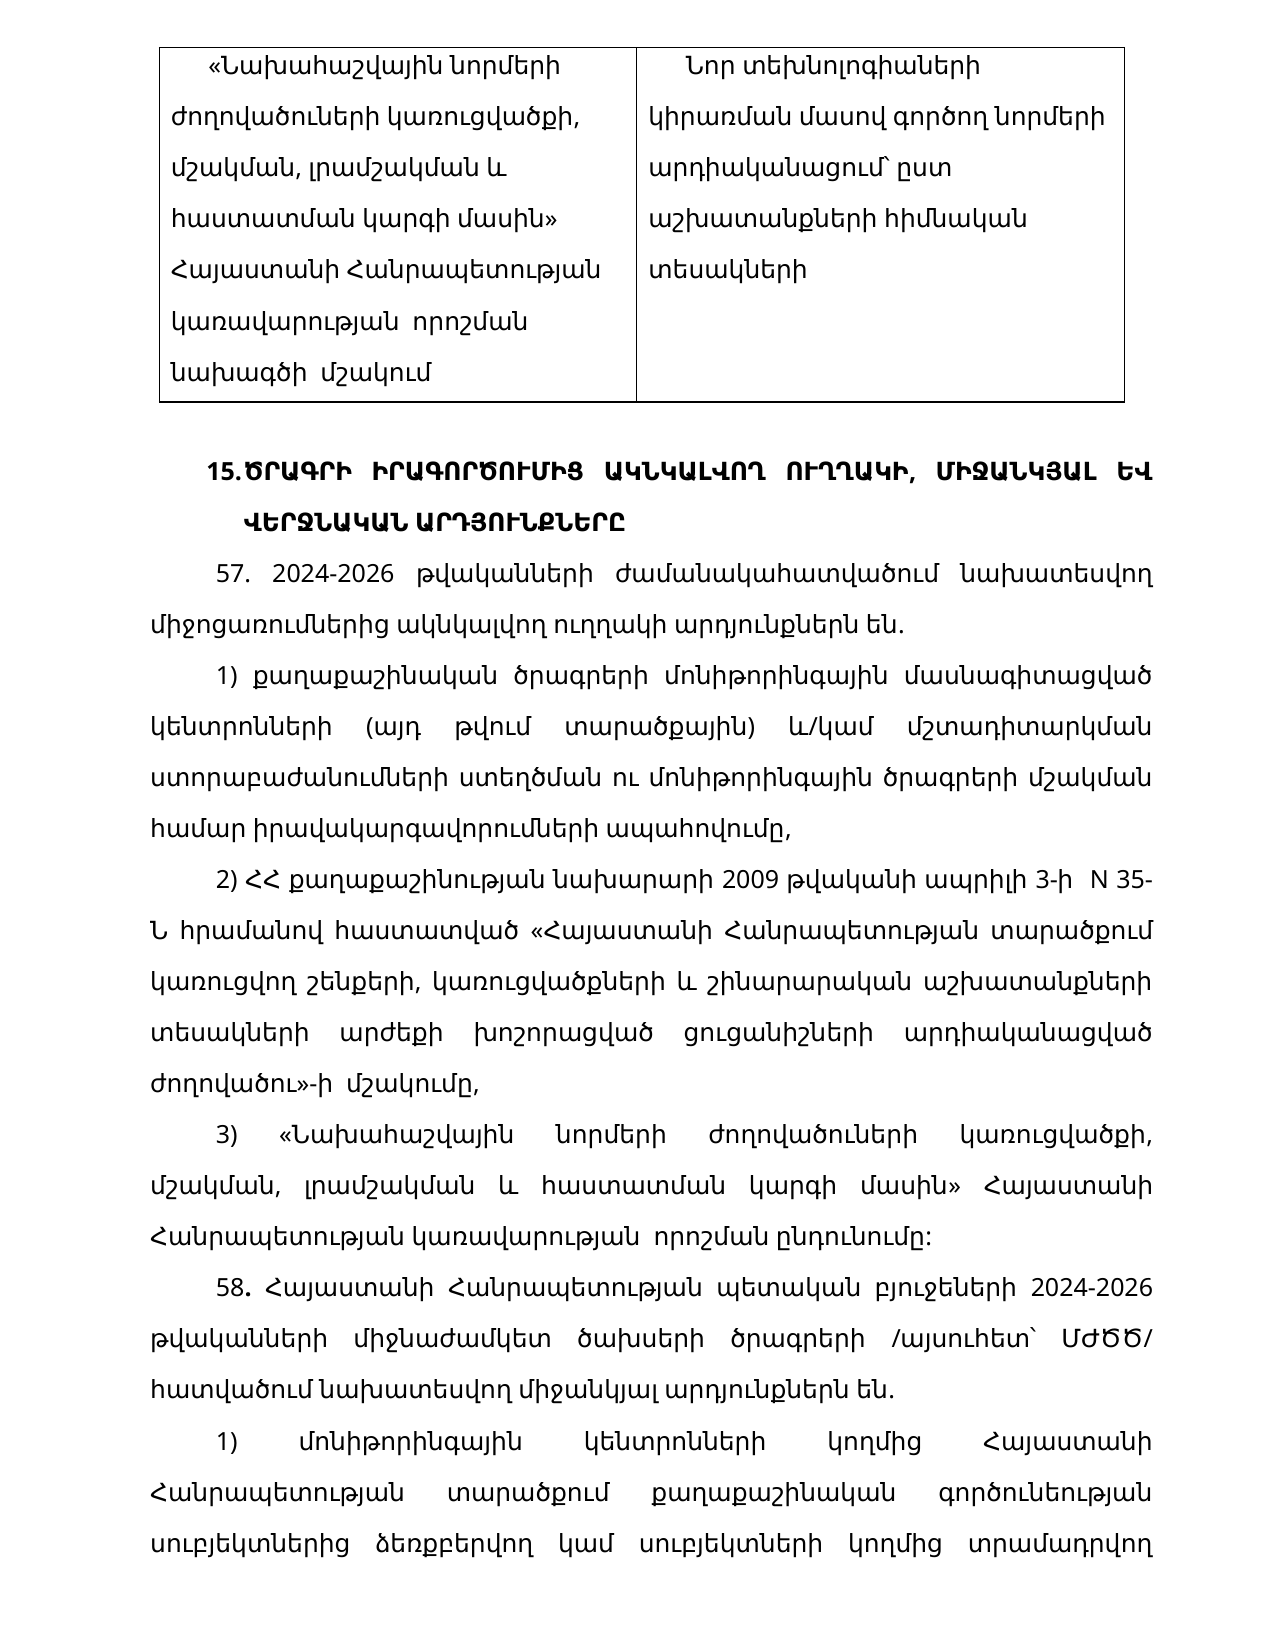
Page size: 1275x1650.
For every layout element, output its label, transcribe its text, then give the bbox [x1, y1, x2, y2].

text 3) «Նախահաշվային նորմերի ժողովածուների կառուցվածքի, մշակման, լրամշակման և հաստատման կարգի մասին» Հայաստանի Հանրապետության կառավարության որոշման ընդունումը: [150, 1117, 1153, 1253]
text 57. 2024-2026 թվականների ժամանակահատվածում նախատեսվող միջոցառումներից ակնկալվող ուղղակի արդյունքներն են. [150, 556, 1153, 641]
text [150, 1423, 1153, 1559]
table_cell «Նախահաշվային նորմերի ժողովածուների կառուցվածքի, մշակման, լրամշակման և հաստատման կարգի մասին» Հայաստանի Հանրապետության կառավարության որոշման նախագծի մշակում [160, 48, 636, 401]
text 58. Հայաստանի Հանրապետության պետական բյուջեների 2024-2026 թվականների միջնաժամկետ ծախսերի ծրագրերի /այսուհետ՝ ՄԺԾԾ/ հատվածում նախատեսվող միջանկյալ արդյունքներն են. [150, 1270, 1153, 1406]
text 1) քաղաքաշինական ծրագրերի մոնիթորինգային մասնագիտացված կենտրոնների (այդ թվում տարածքային) և/կամ մշտադիտարկման ստորաբաժանումների ստեղծման ու մոնիթորինգային ծրագրերի մշակման համար իրավակարգավորումների ապահովումը, [150, 658, 1153, 845]
text 2) ՀՀ քաղաքաշինության նախարարի 2009 թվականի ապրիլի 3-ի N 35-Ն հրամանով հաստատված «Հայաստանի Հանրապետության տարածքում կառուցվող շենքերի, կառուցվածքների և շինարարական աշխատանքների տեսակների արժեքի խոշորացված ցուցանիշների արդիականացված ժողովածու»-ի մշակումը, [150, 862, 1153, 1100]
table_cell Նոր տեխնոլոգիաների կիրառման մասով գործող նորմերի արդիականացում՝ ըստ աշխատանքների հիմնական տեսակների [637, 48, 1124, 401]
list ԾՐԱԳՐԻ ԻՐԱԳՈՐԾՈՒՄԻՑ ԱԿՆԿԱԼՎՈՂ ՈՒՂՂԱԿԻ, ՄԻՋԱՆԿՅԱԼ ԵՎ ՎԵՐՋՆԱԿԱՆ ԱՐԴՅՈՒՆՔՆԵՐԸ [206, 453, 1153, 538]
